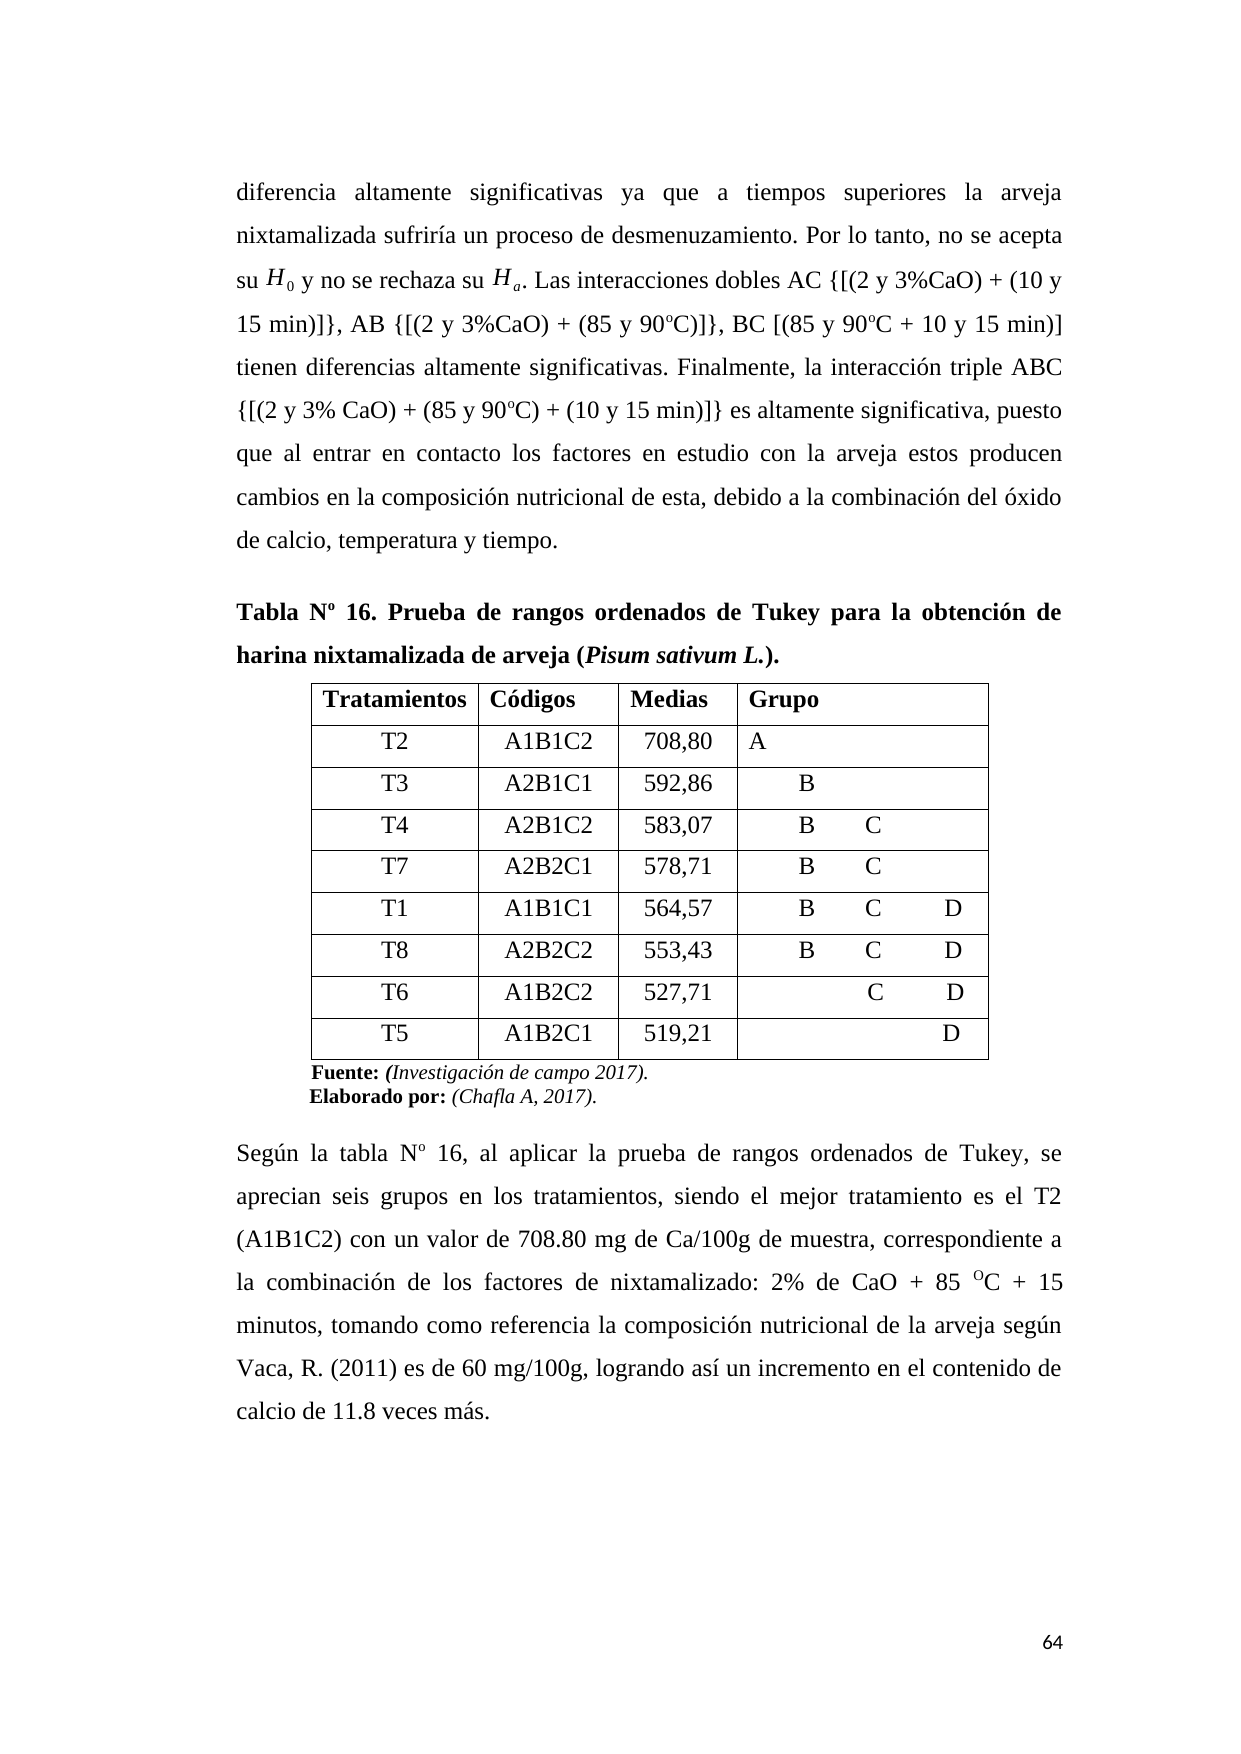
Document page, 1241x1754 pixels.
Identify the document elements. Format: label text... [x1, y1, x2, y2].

table_cell A1B2C1 [479, 1019, 618, 1059]
table_cell T5 [312, 1019, 478, 1059]
table_cell 564,57 [619, 893, 737, 934]
table_cell T4 [312, 810, 478, 850]
table_header Códigos [479, 684, 618, 725]
table_cell A1B1C2 [479, 726, 618, 767]
table_cell A2B1C2 [479, 810, 618, 850]
table_cell A1B1C1 [479, 893, 618, 934]
text Tabla No 16. Prueba de rangos ordenados de Tukey para la obtención de harina nixtamalizada de arveja (Pisum sativum L.). [236, 597, 1063, 669]
table_cell 592,86 [619, 768, 737, 809]
table_header Tratamientos [312, 684, 478, 725]
table_cell 583,07 [619, 810, 737, 850]
table_header Grupo [738, 684, 988, 725]
table_cell B [738, 768, 988, 809]
table_cell T2 [312, 726, 478, 767]
table_cell A2B2C2 [479, 935, 618, 976]
table_cell A2B2C1 [479, 851, 618, 892]
table_header Medias [619, 684, 737, 725]
list Fuente: (Investigación de campo 2017). [236, 1060, 1063, 1084]
table_cell T8 [312, 935, 478, 976]
table_cell 553,43 [619, 935, 737, 976]
table_cell 578,71 [619, 851, 737, 892]
table_cell T6 [312, 977, 478, 1017]
text Elaborado por: (Chafla A, 2017). [236, 1084, 1063, 1108]
table_cell D [738, 1019, 988, 1059]
table_cell 708,80 [619, 726, 737, 767]
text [236, 177, 1063, 553]
table_cell A2B1C1 [479, 768, 618, 809]
table_cell A [738, 726, 988, 767]
table_cell C D [738, 977, 988, 1017]
table_cell B C [738, 851, 988, 892]
table_cell B C [738, 810, 988, 850]
table_cell T1 [312, 893, 478, 934]
table_cell 527,71 [619, 977, 737, 1017]
table_cell B C D [738, 893, 988, 934]
table_cell B C D [738, 935, 988, 976]
table_cell T7 [312, 851, 478, 892]
text Según la tabla No 16, al aplicar la prueba de rangos ordenados de Tukey, se aprecian seis grupos en los tratamientos, siendo el mejor tratamiento es el T2 (A1B1C2) con un valor de 708.80 mg de Ca/100g de muestra, correspondiente a la combinación de los factores de nixtamalizado: 2% de CaO + 85 OC + 15 minutos, tomando como referencia la composición nutricional de la arveja según Vaca, R. (2011) es de 60 mg/100g, logrando así un incremento en el contenido de calcio de 11.8 veces más. [236, 1138, 1063, 1425]
table_cell A1B2C2 [479, 977, 618, 1017]
table_cell 519,21 [619, 1019, 737, 1059]
table_cell T3 [312, 768, 478, 809]
